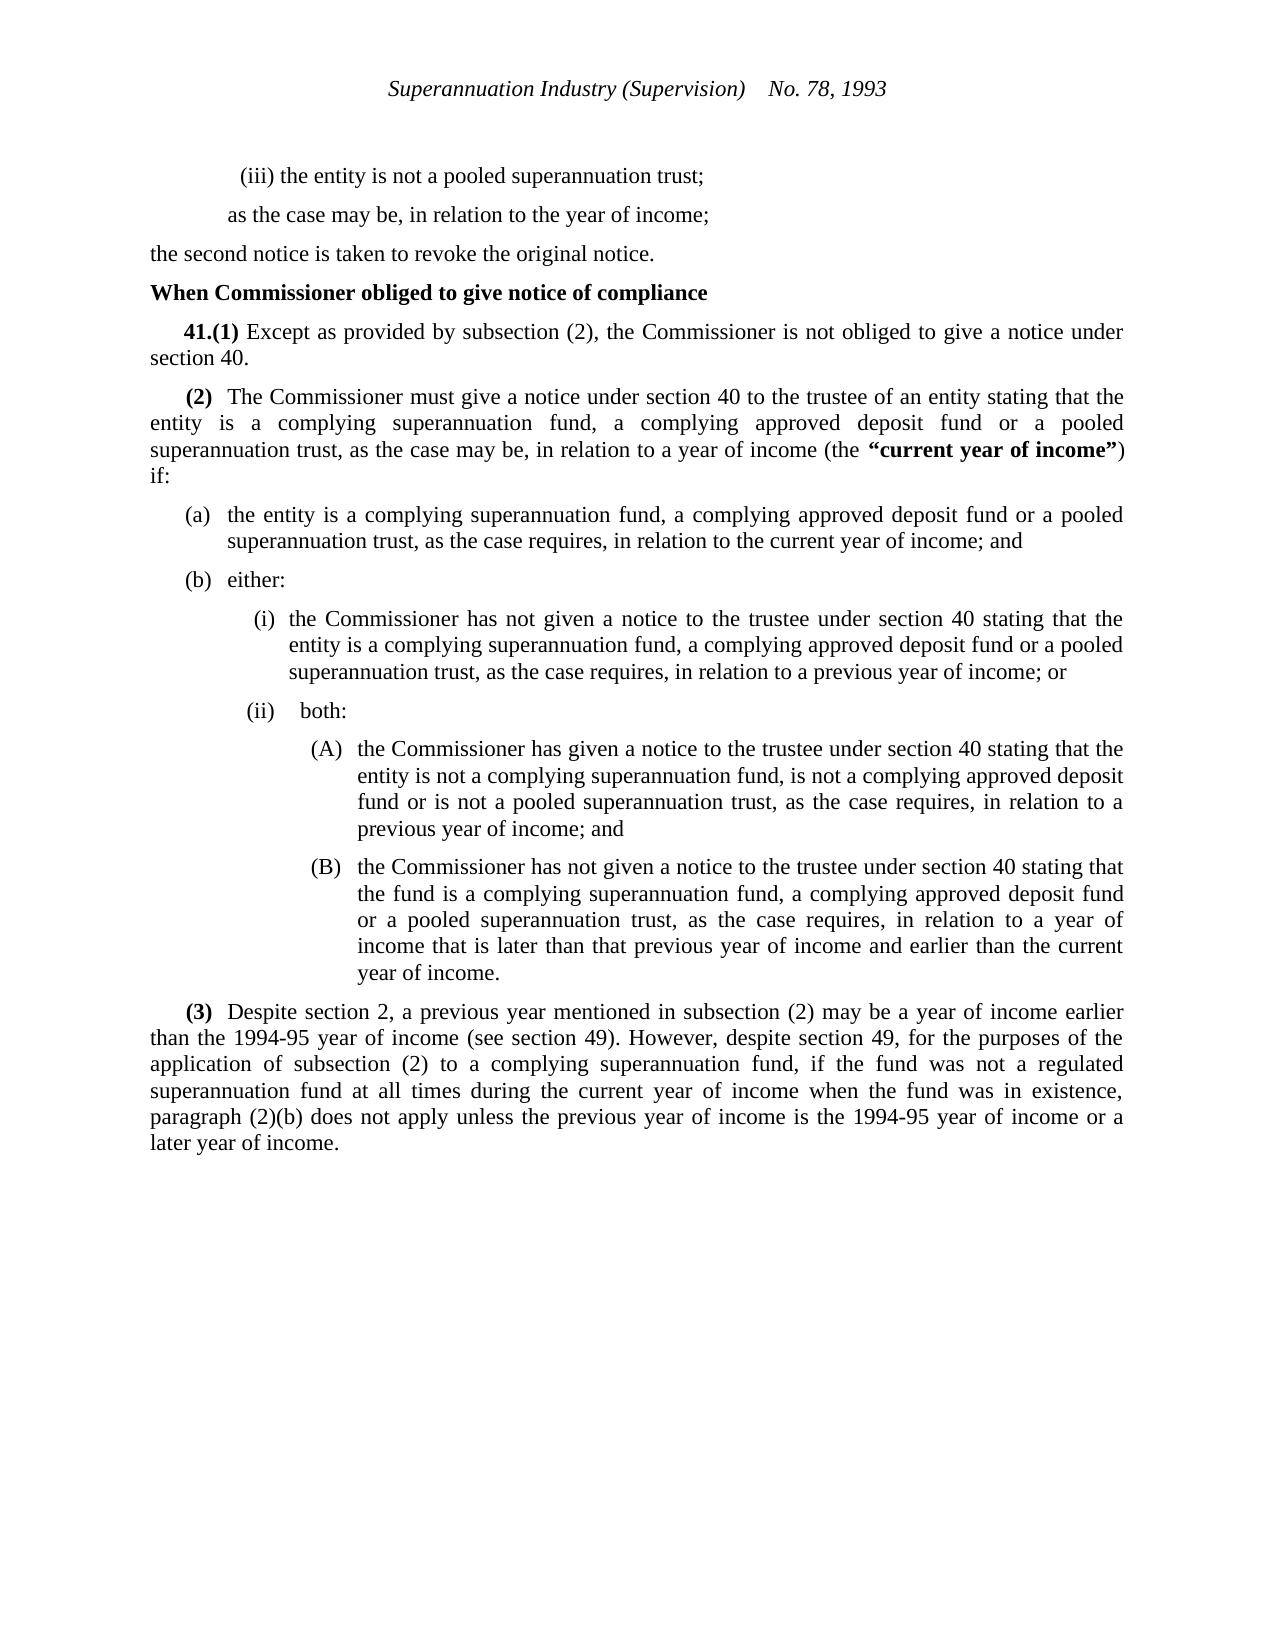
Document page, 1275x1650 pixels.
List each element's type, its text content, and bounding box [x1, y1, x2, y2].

text 41.(1) Except as provided by subsection (2), the Commissioner is not obliged to give a notice under section 40. [150, 318, 1125, 371]
text (3) Despite section 2, a previous year mentioned in subsection (2) may be a year of income earlier than the 1994-95 year of income (see section 49). However, despite section 49, for the purposes of the application of subsection (2) to a complying superannuation fund, if the fund was not a regulated superannuation fund at all times during the current year of income when the fund was in existence, paragraph (2)(b) does not apply unless the previous year of income is the 1994-95 year of income or a later year of income. [150, 998, 1125, 1156]
text When Commissioner obliged to give notice of compliance [150, 279, 1125, 305]
text (B) the Commissioner has not given a notice to the trustee under section 40 stating that the fund is a complying superannuation fund, a complying approved deposit fund or a pooled superannuation trust, as the case requires, in relation to a year of income that is later than that previous year of income and earlier than the current year of income. [311, 853, 1125, 985]
text (iii) the entity is not a pooled superannuation trust; [240, 162, 1125, 189]
text (A) the Commissioner has given a notice to the trustee under section 40 stating that the entity is not a complying superannuation fund, is not a complying approved deposit fund or is not a pooled superannuation trust, as the case requires, in relation to a previous year of income; and [311, 736, 1125, 841]
text (ii) both: [246, 697, 1125, 723]
text as the case may be, in relation to the year of income; [227, 201, 1125, 228]
text (i) the Commissioner has not given a notice to the trustee under section 40 stating that the entity is a complying superannuation fund, a complying approved deposit fund or a pooled superannuation trust, as the case requires, in relation to a previous year of income; or [253, 605, 1125, 684]
text (b) either: [185, 566, 1125, 593]
text (a) the entity is a complying superannuation fund, a complying approved deposit fund or a pooled superannuation trust, as the case requires, in relation to the current year of income; and [185, 501, 1125, 554]
text the second notice is taken to revoke the original notice. [150, 240, 1125, 267]
text (2) The Commissioner must give a notice under section 40 to the trustee of an entity stating that the entity is a complying superannuation fund, a complying approved deposit fund or a pooled superannuation trust, as the case may be, in relation to a year of income (the “current year of income”) if: [150, 383, 1125, 488]
